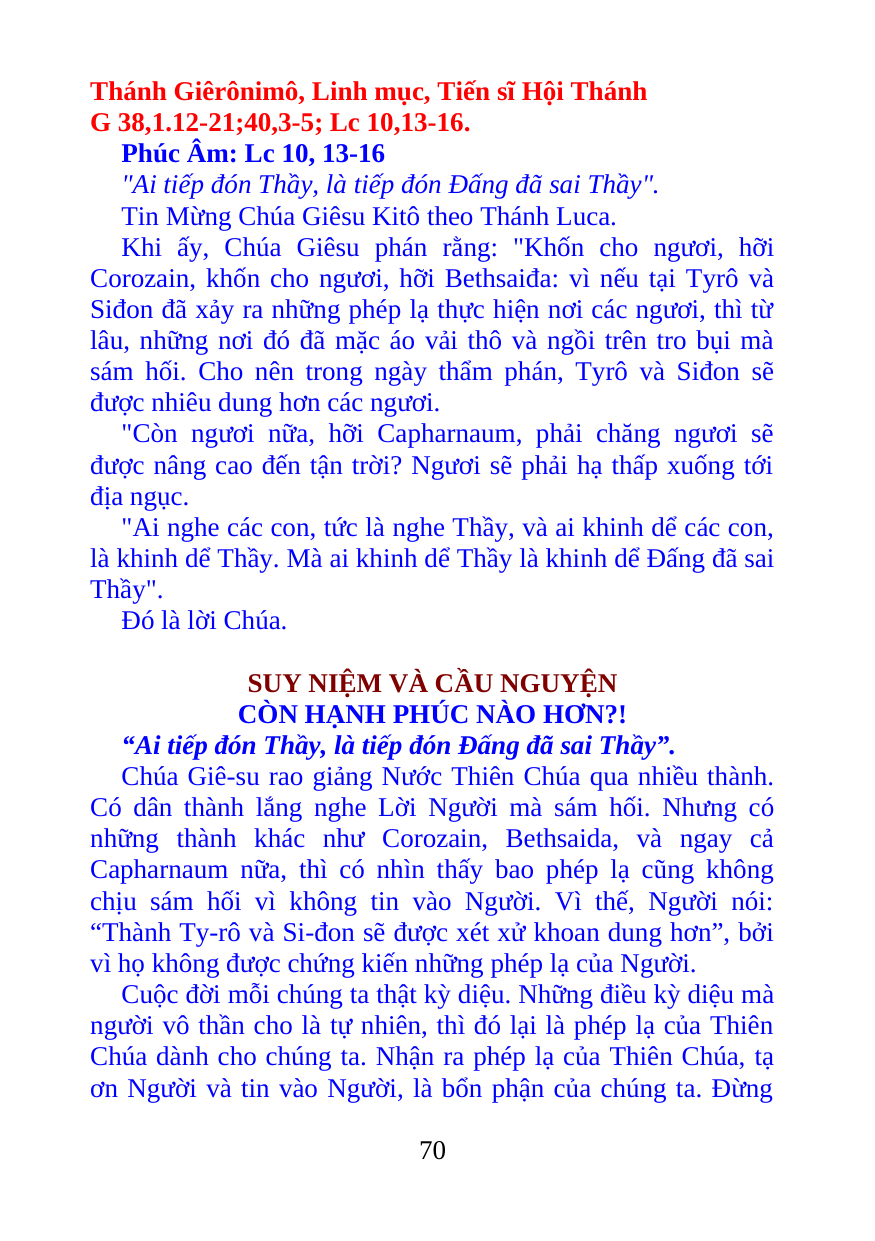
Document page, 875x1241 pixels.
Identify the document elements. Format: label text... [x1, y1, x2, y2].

text SUY NIỆM VÀ CẦU NGUYỆN [90, 667, 775, 698]
text “Ai tiếp đón Thầy, là tiếp đón Ðấng đã sai Thầy”. [90, 729, 775, 760]
text Ðó là lời Chúa. [90, 604, 775, 636]
text "Ai nghe các con, tức là nghe Thầy, và ai khinh dể các con, là khinh dể Thầy. Mà ai khinh dể Thầy là khinh dể Ðấng đã sai Thầy". [90, 511, 775, 604]
text "Ai tiếp đón Thầy, là tiếp đón Ðấng đã sai Thầy". [90, 168, 775, 199]
text G 38,1.12-21;40,3-5; Lc 10,13-16. [90, 106, 775, 137]
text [90, 978, 775, 1103]
text "Còn ngươi nữa, hỡi Capharnaum, phải chăng ngươi sẽ được nâng cao đến tận trời? Ngươi sẽ phải hạ thấp xuống tới địa ngục. [90, 418, 775, 511]
text Phúc Âm: Lc 10, 13-16 [90, 137, 775, 168]
text Chúa Giê-su rao giảng Nước Thiên Chúa qua nhiều thành. Có dân thành lắng nghe Lời Người mà sám hối. Nhưng có những thành khác như Corozain, Bethsaida, và ngay cả Capharnaum nữa, thì có nhìn thấy bao phép lạ cũng không chịu sám hối vì không tin vào Người. Vì thế, Người nói: “Thành Ty-rô và Si-đon sẽ được xét xử khoan dung hơn”, bởi vì họ không được chứng kiến những phép lạ của Người. [90, 760, 775, 978]
text CÒN HẠNH PHÚC NÀO HƠN?! [90, 698, 775, 729]
text Thánh Giêrônimô, Linh mục, Tiến sĩ Hội Thánh [90, 75, 775, 106]
text Tin Mừng Chúa Giêsu Kitô theo Thánh Luca. [90, 199, 775, 231]
text Khi ấy, Chúa Giêsu phán rằng: "Khốn cho ngươi, hỡi Corozain, khốn cho ngươi, hỡi Bethsaiđa: vì nếu tại Tyrô và Siđon đã xảy ra những phép lạ thực hiện nơi các ngươi, thì từ lâu, những nơi đó đã mặc áo vải thô và ngồi trên tro bụi mà sám hối. Cho nên trong ngày thẩm phán, Tyrô và Siđon sẽ được nhiêu dung hơn các ngươi. [90, 231, 775, 418]
